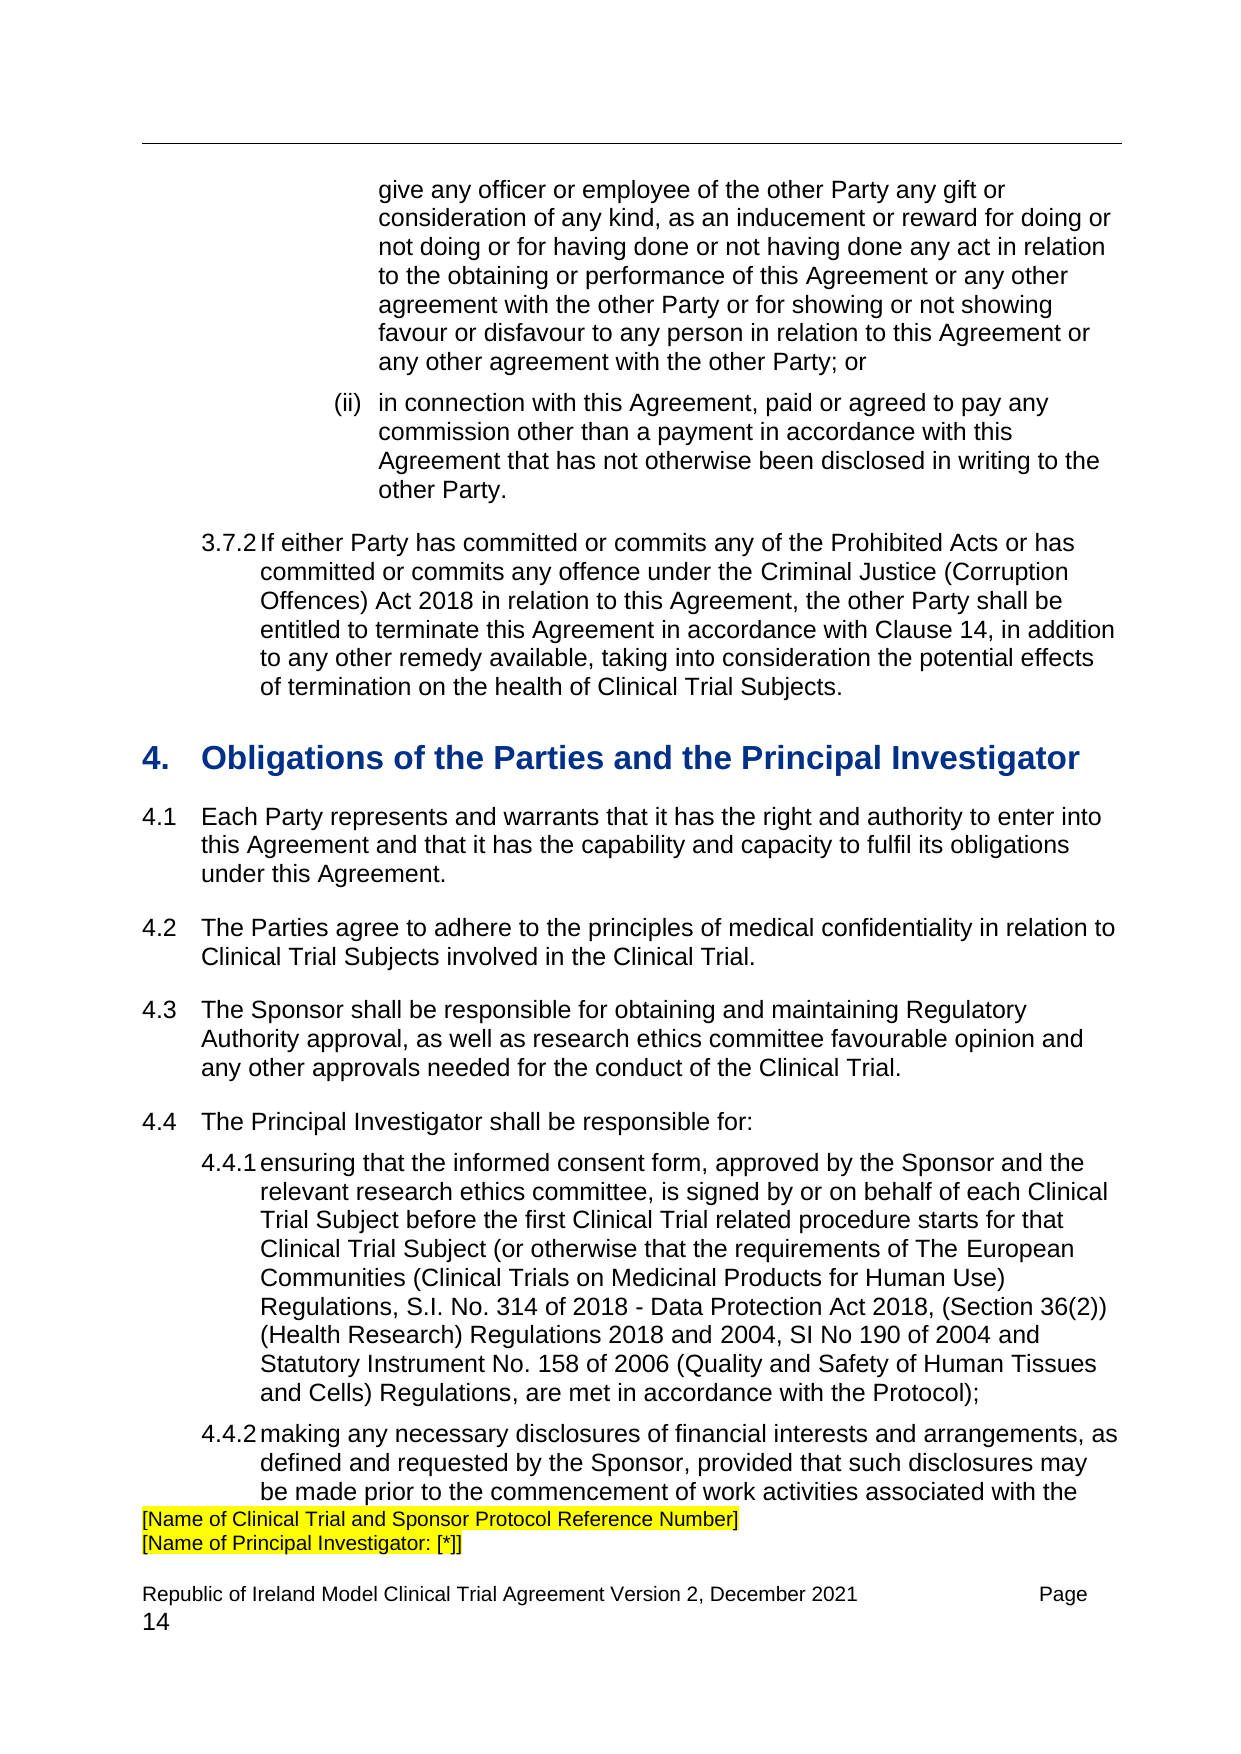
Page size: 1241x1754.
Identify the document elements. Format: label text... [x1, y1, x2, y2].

text If either Party has committed or commits any of the Prohibited Acts or has committed or commits any offence under the Criminal Justice (Corruption Offences) Act 2018 in relation to this Agreement, the other Party shall be entitled to terminate this Agreement in accordance with Clause 14, in addition to any other remedy available, taking into consideration the potential effects of termination on the health of Clinical Trial Subjects. [201, 528, 1122, 701]
text ensuring that the informed consent form, approved by the Sponsor and the relevant research ethics committee, is signed by or on behalf of each Clinical Trial Subject before the first Clinical Trial related procedure starts for that Clinical Trial Subject (or otherwise that the requirements of The European Communities (Clinical Trials on Medicinal Products for Human Use) Regulations, S.I. No. 314 of 2018 - Data Protection Act 2018, (Section 36(2)) (Health Research) Regulations 2018 and 2004, SI No 190 of 2004 and Statutory Instrument No. 158 of 2006 (Quality and Safety of Human Tissues and Cells) Regulations, are met in accordance with the Protocol); [201, 1148, 1122, 1407]
text Each Party represents and warrants that it has the right and authority to enter into this Agreement and that it has the capability and capacity to fulfil its obligations under this Agreement. [142, 802, 1122, 888]
subtitle Obligations of the Parties and the Principal Investigator [142, 738, 1122, 777]
text The Parties agree to adhere to the principles of medical confidentiality in relation to Clinical Trial Subjects involved in the Clinical Trial. [142, 913, 1122, 971]
text The Principal Investigator shall be responsible for: [142, 1107, 1122, 1136]
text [201, 1419, 1122, 1506]
text The Sponsor shall be responsible for obtaining and maintaining Regulatory Authority approval, as well as research ethics committee favourable opinion and any other approvals needed for the conduct of the Clinical Trial. [142, 996, 1122, 1082]
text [334, 174, 1122, 376]
text in connection with this Agreement, paid or agreed to pay any commission other than a payment in accordance with this Agreement that has not otherwise been disclosed in writing to the other Party. [334, 388, 1122, 503]
